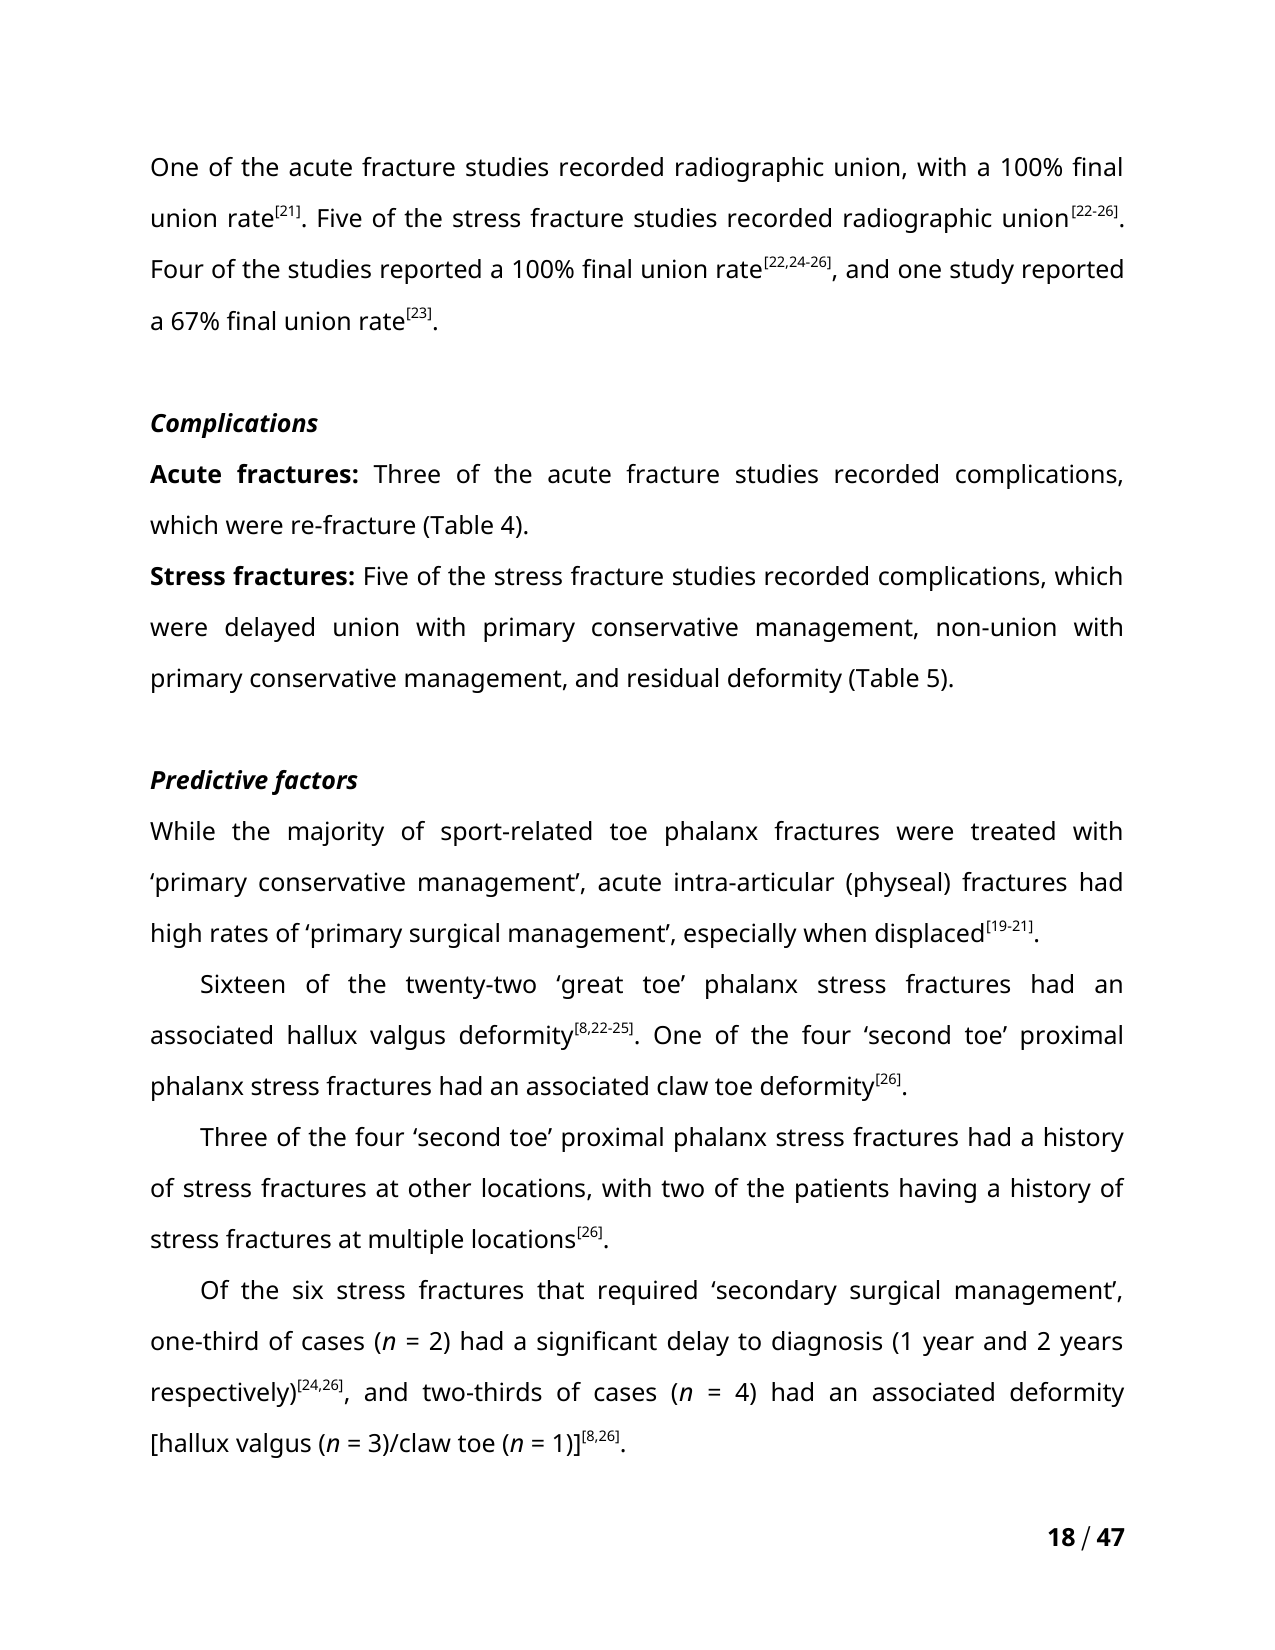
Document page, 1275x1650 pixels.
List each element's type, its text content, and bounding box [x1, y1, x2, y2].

text Of the six stress fractures that required ‘secondary surgical management’, one-third of cases (n = 2) had a significant delay to diagnosis (1 year and 2 years respectively)[24,26], and two-thirds of cases (n = 4) had an associated deformity [hallux valgus (n = 3)/claw toe (n = 1)][8,26]. [150, 1273, 1125, 1460]
text Acute fractures: Three of the acute fracture studies recorded complications, which were re-fracture (Table 4). [150, 456, 1125, 541]
text One of the acute fracture studies recorded radiographic union, with a 100% final union rate[21]. Five of the stress fracture studies recorded radiographic union[22-26]. Four of the studies reported a 100% final union rate[22,24-26], and one study reported a 67% final union rate[23]. [150, 150, 1125, 337]
text Predictive factors [150, 762, 1125, 797]
text Sixteen of the twenty-two ‘great toe’ phalanx stress fractures had an associated hallux valgus deformity[8,22-25]. One of the four ‘second toe’ proximal phalanx stress fractures had an associated claw toe deformity[26]. [150, 967, 1125, 1103]
text Complications [150, 405, 1125, 439]
text Three of the four ‘second toe’ proximal phalanx stress fractures had a history of stress fractures at other locations, with two of the patients having a history of stress fractures at multiple locations[26]. [150, 1120, 1125, 1256]
text Stress fractures: Five of the stress fracture studies recorded complications, which were delayed union with primary conservative management, non-union with primary conservative management, and residual deformity (Table 5). [150, 558, 1125, 694]
text While the majority of sport-related toe phalanx fractures were treated with ‘primary conservative management’, acute intra-articular (physeal) fractures had high rates of ‘primary surgical management’, especially when displaced[19-21]. [150, 813, 1125, 950]
